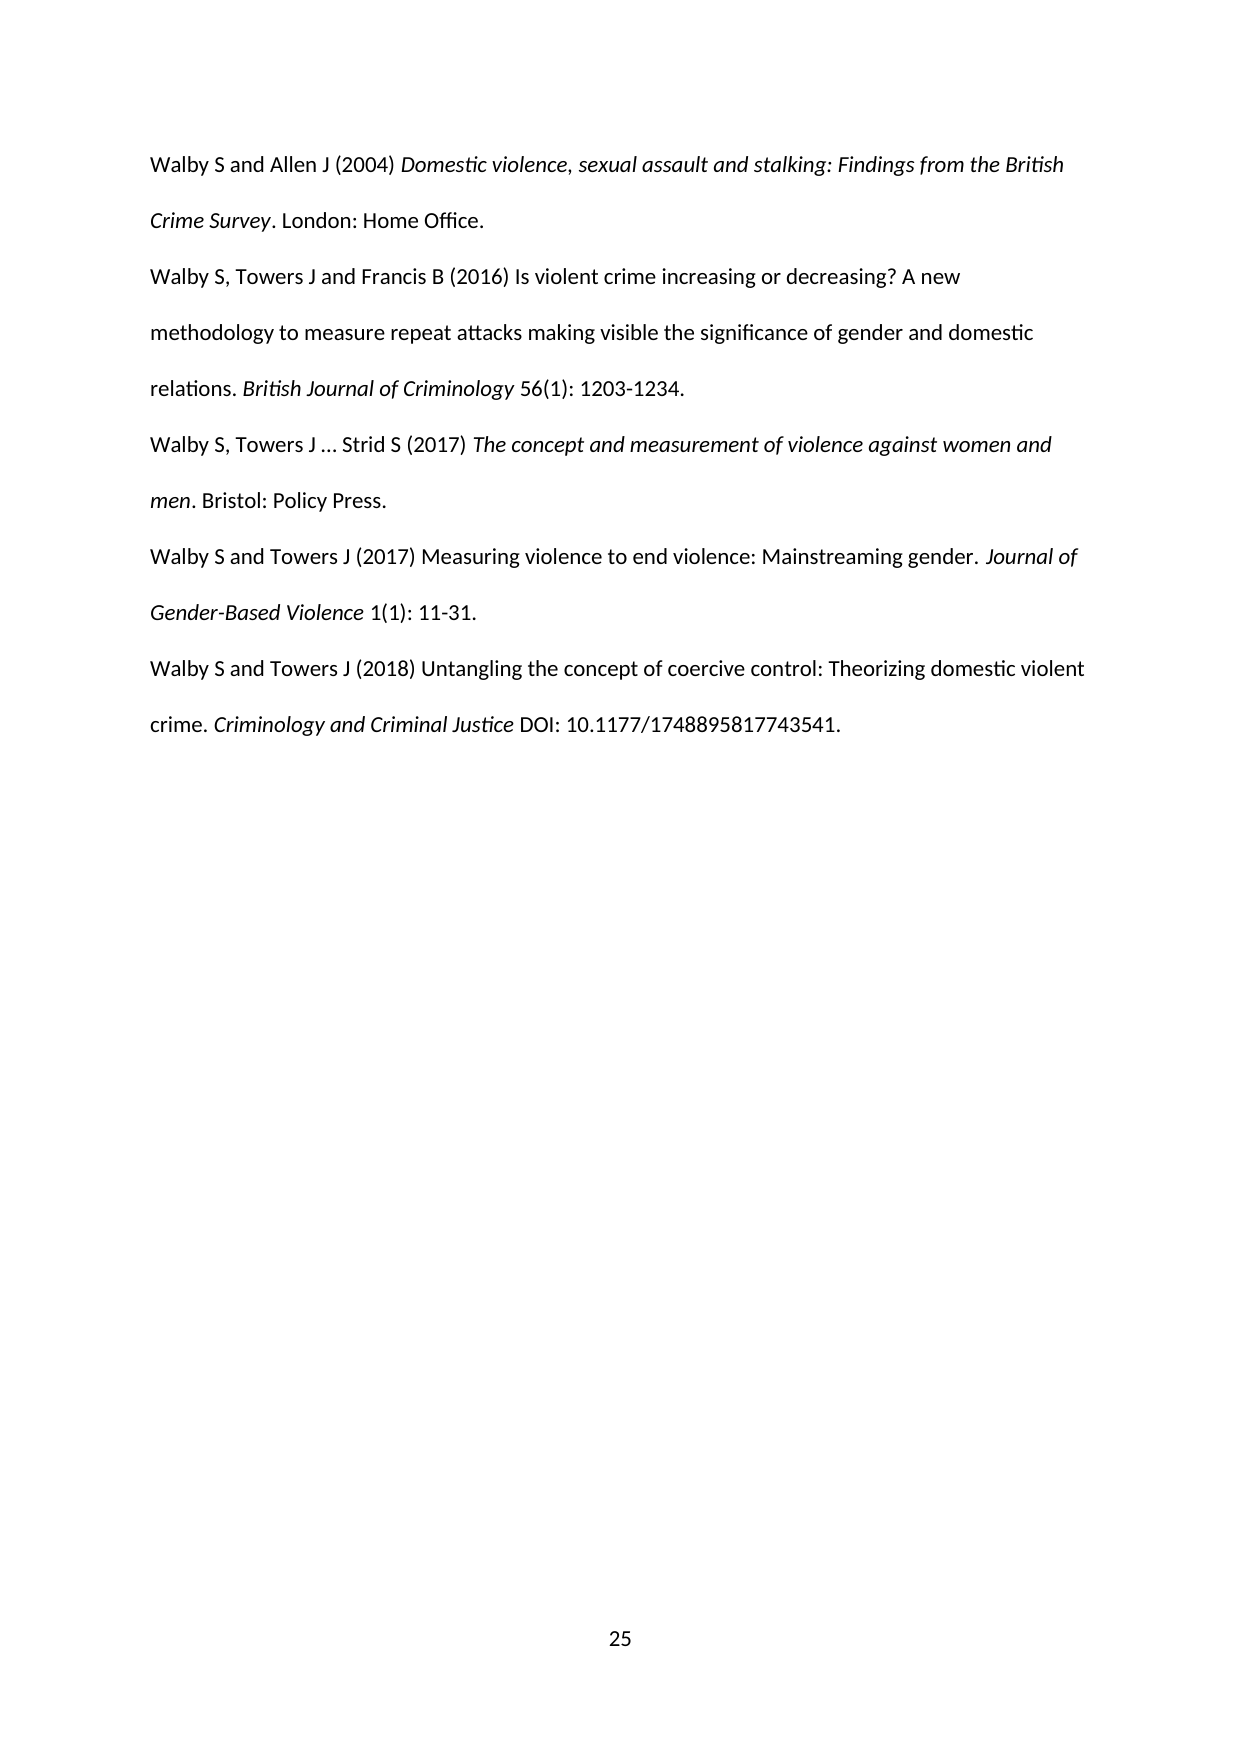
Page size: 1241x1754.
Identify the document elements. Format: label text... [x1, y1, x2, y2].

text Walby S and Towers J (2017) Measuring violence to end violence: Mainstreaming gender. Journal of Gender-Based Violence 1(1): 11-31. [150, 542, 1090, 626]
text Walby S and Towers J (2018) Untangling the concept of coercive control: Theorizing domestic violent crime. Criminology and Criminal Justice DOI: 10.1177/1748895817743541. [150, 654, 1090, 738]
text Walby S and Allen J (2004) Domestic violence, sexual assault and stalking: Findings from the British Crime Survey. : Home Office. [150, 150, 1090, 234]
text Walby S, Towers J and Francis B (2016) Is violent crime increasing or decreasing? A new methodology to measure repeat attacks making visible the significance of gender and domestic relations. British Journal of Criminology 56(1): 1203-1234. [150, 262, 1090, 402]
text Walby S, Towers J … Strid S (2017) The concept and measurement of violence against women and men. Bristol: Policy Press. [150, 430, 1090, 514]
